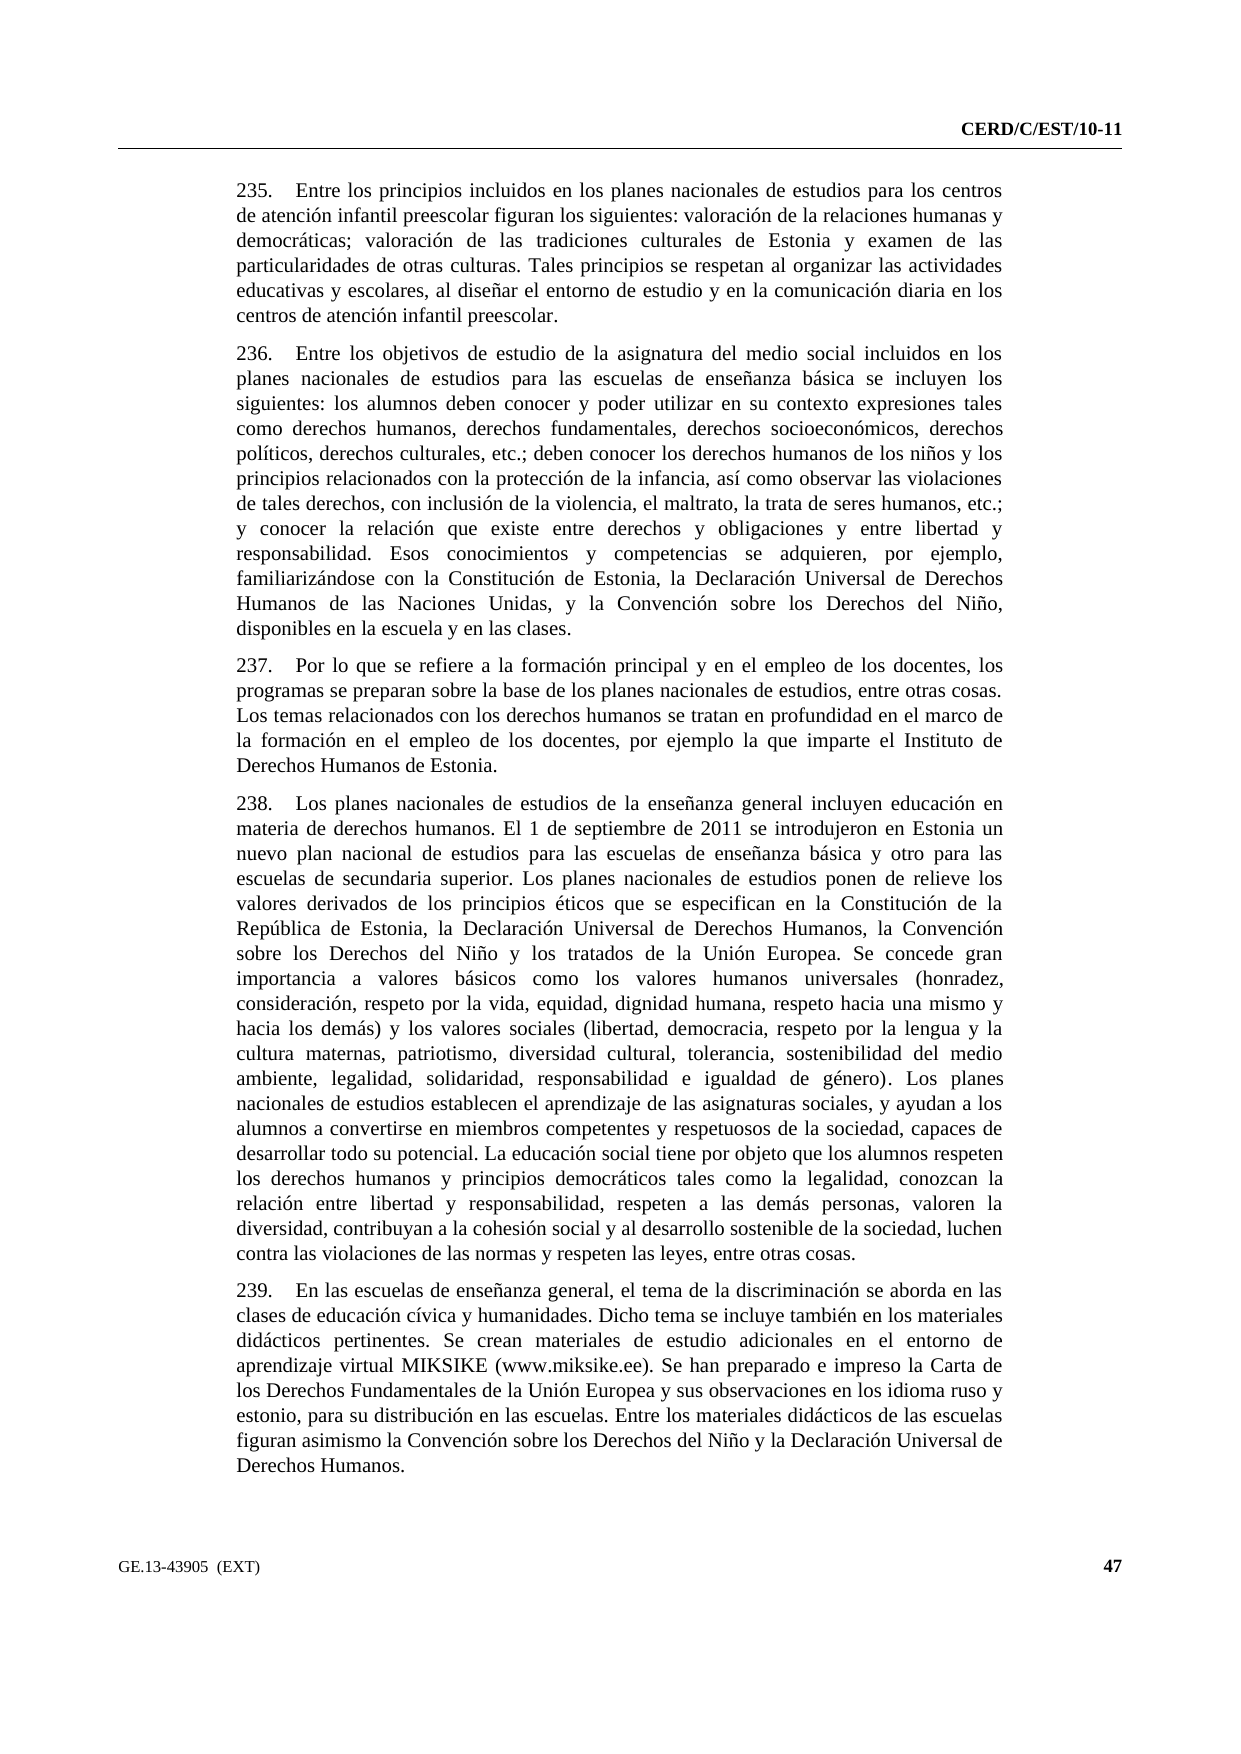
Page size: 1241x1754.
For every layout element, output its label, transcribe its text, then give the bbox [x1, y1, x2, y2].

text 236. Entre los objetivos de estudio de la asignatura del medio social incluidos en los planes nacionales de estudios para las escuelas de enseñanza básica se incluyen los siguientes: los alumnos deben conocer y poder utilizar en su contexto expresiones tales como derechos humanos, derechos fundamentales, derechos socioeconómicos, derechos políticos, derechos culturales, etc.; deben conocer los derechos humanos de los niños y los principios relacionados con la protección de la infancia, así como observar las violaciones de tales derechos, con inclusión de la violencia, el maltrato, la trata de seres humanos, etc.; y conocer la relación que existe entre derechos y obligaciones y entre libertad y responsabilidad. Esos conocimientos y competencias se adquieren, por ejemplo, familiarizándose con de Estonia, de Derechos Humanos de las Naciones Unidas, y sobre los Derechos del Niño, disponibles en la escuela y en las clases. [236, 340, 1004, 640]
text 237. Por lo que se refiere a la formación principal y en el empleo de los docentes, los programas se preparan sobre la base de los planes nacionales de estudios, entre otras cosas. Los temas relacionados con los derechos humanos se tratan en profundidad en el marco de la formación en el empleo de los docentes, por ejemplo la que imparte el Instituto de Derechos Humanos de Estonia. [236, 652, 1004, 777]
text 235. Entre los principios incluidos en los planes nacionales de estudios para los centros de atención infantil preescolar figuran los siguientes: valoración de la relaciones humanas y democráticas; valoración de las tradiciones culturales de Estonia y examen de las particularidades de otras culturas. Tales principios se respetan al organizar las actividades educativas y escolares, al diseñar el entorno de estudio y en la comunicación diaria en los centros de atención infantil preescolar. [236, 177, 1004, 327]
text 239. En las escuelas de enseñanza general, el tema de la discriminación se aborda en las clases de educación cívica y humanidades. Dicho tema se incluye también en los materiales didácticos pertinentes. Se crean materiales de estudio adicionales en el entorno de aprendizaje virtual MIKSIKE (www.miksike.ee). Se han preparado e impreso de los Derechos Fundamentales de y sus observaciones en los idioma ruso y estonio, para su distribución en las escuelas. Entre los materiales didácticos de las escuelas figuran asimismo sobre los Derechos del Niño y de Derechos Humanos. [236, 1277, 1004, 1477]
text 238. Los planes nacionales de estudios de la enseñanza general incluyen educación en materia de derechos humanos. El 1 de septiembre de 2011 se introdujeron en Estonia un nuevo plan nacional de estudios para las escuelas de enseñanza básica y otro para las escuelas de secundaria superior. Los planes nacionales de estudios ponen de relieve los valores derivados de los principios éticos que se especifican en de de Estonia, de Derechos Humanos, sobre los Derechos del Niño y los tratados de Se concede gran importancia a valores básicos como los valores humanos universales (honradez, consideración, respeto por la vida, equidad, dignidad humana, respeto hacia una mismo y hacia los demás) y los valores sociales (libertad, democracia, respeto por la lengua y la cultura maternas, patriotismo, diversidad cultural, tolerancia, sostenibilidad del medio ambiente, legalidad, solidaridad, responsabilidad e igualdad de género). Los planes nacionales de estudios establecen el aprendizaje de las asignaturas sociales, y ayudan a los alumnos a convertirse en miembros competentes y respetuosos de la sociedad, capaces de desarrollar todo su potencial. La educación social tiene por objeto que los alumnos respeten los derechos humanos y principios democráticos tales como la legalidad, conozcan la relación entre libertad y responsabilidad, respeten a las demás personas, valoren la diversidad, contribuyan a la cohesión social y al desarrollo sostenible de la sociedad, luchen contra las violaciones de las normas y respeten las leyes, entre otras cosas. [236, 790, 1004, 1265]
